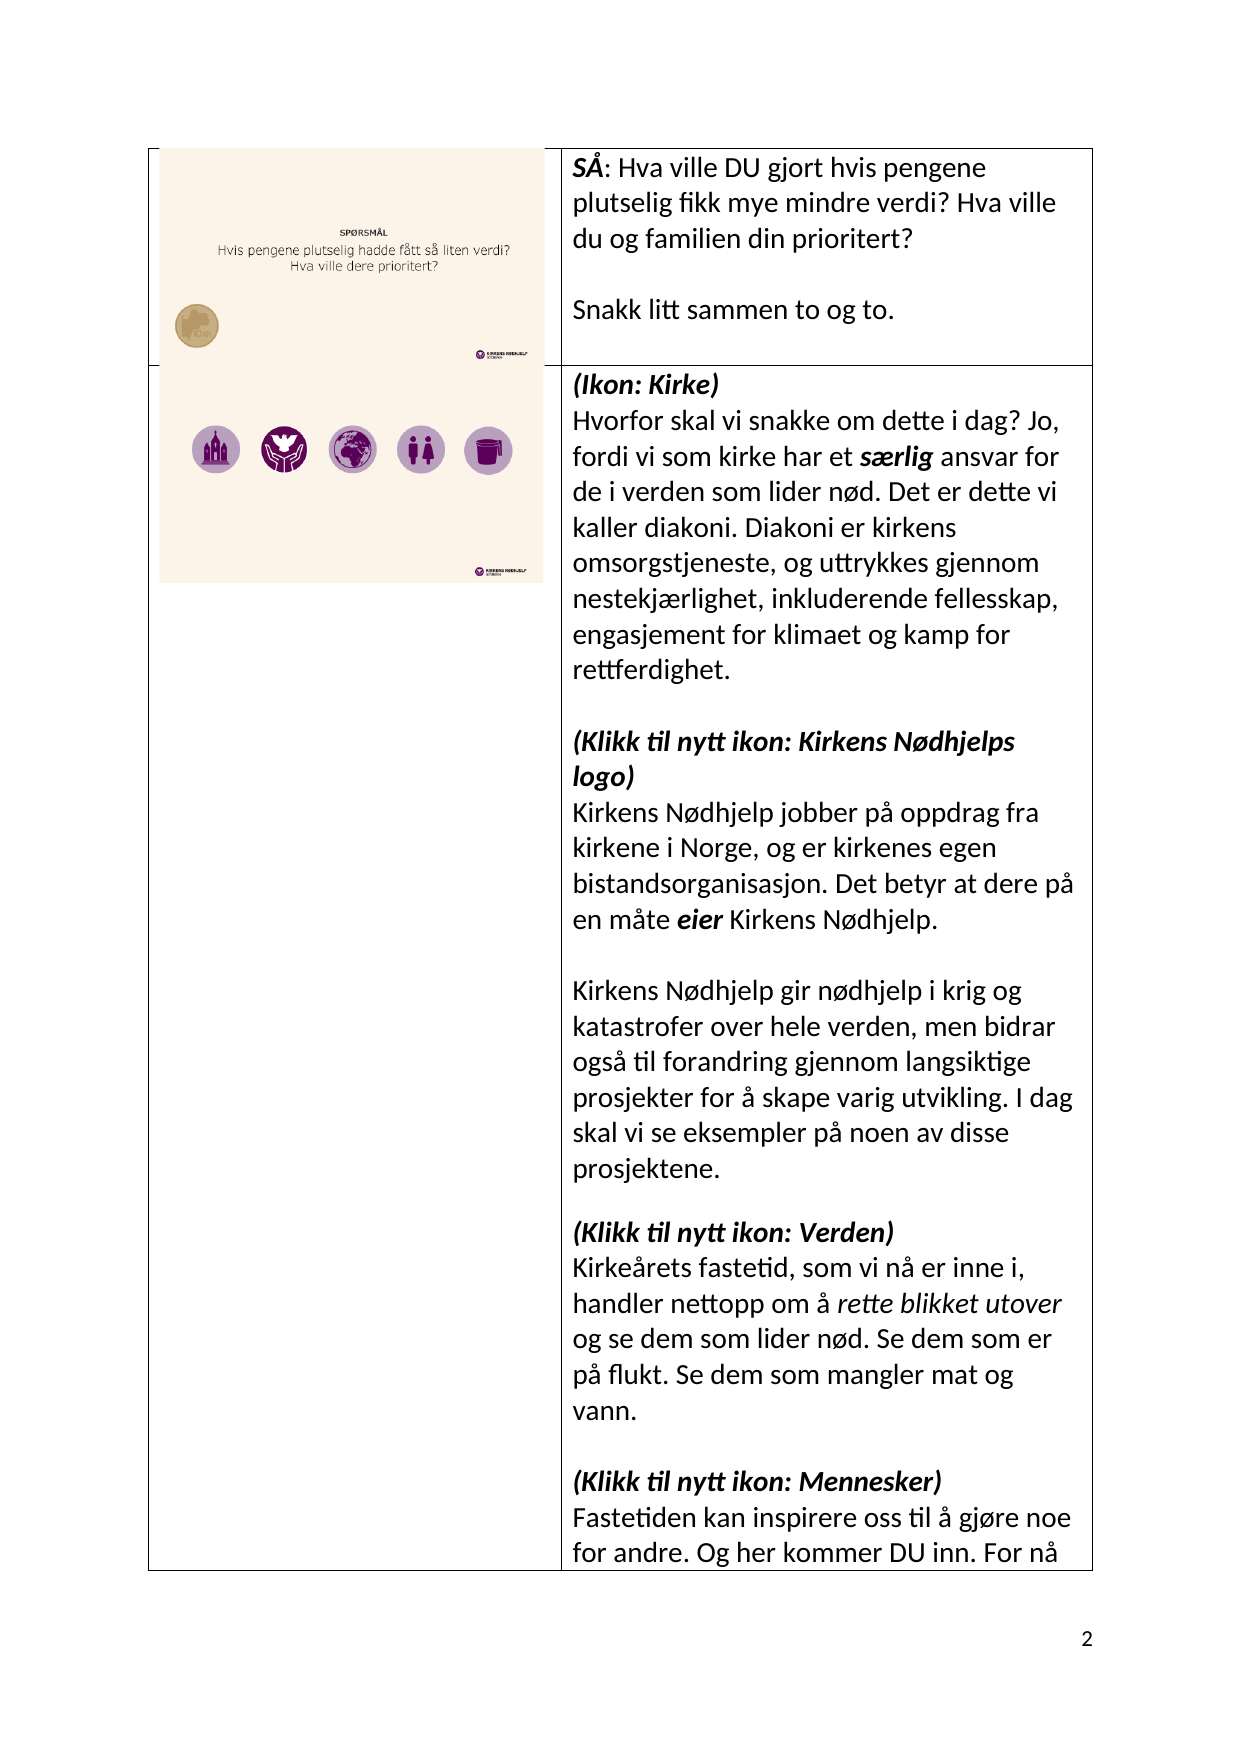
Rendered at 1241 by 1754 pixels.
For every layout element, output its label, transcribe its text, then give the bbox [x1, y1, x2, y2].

table_cell [149, 366, 561, 1570]
table_cell [545, 149, 561, 365]
table_cell [149, 149, 159, 365]
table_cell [562, 366, 1092, 1570]
picture [159, 148, 545, 583]
table_cell SÅ: Hva ville DU gjort hvis pengene plutselig fikk mye mindre verdi? Hva ville du og familien din prioritert? Snakk litt sammen to og to. [562, 149, 1092, 365]
